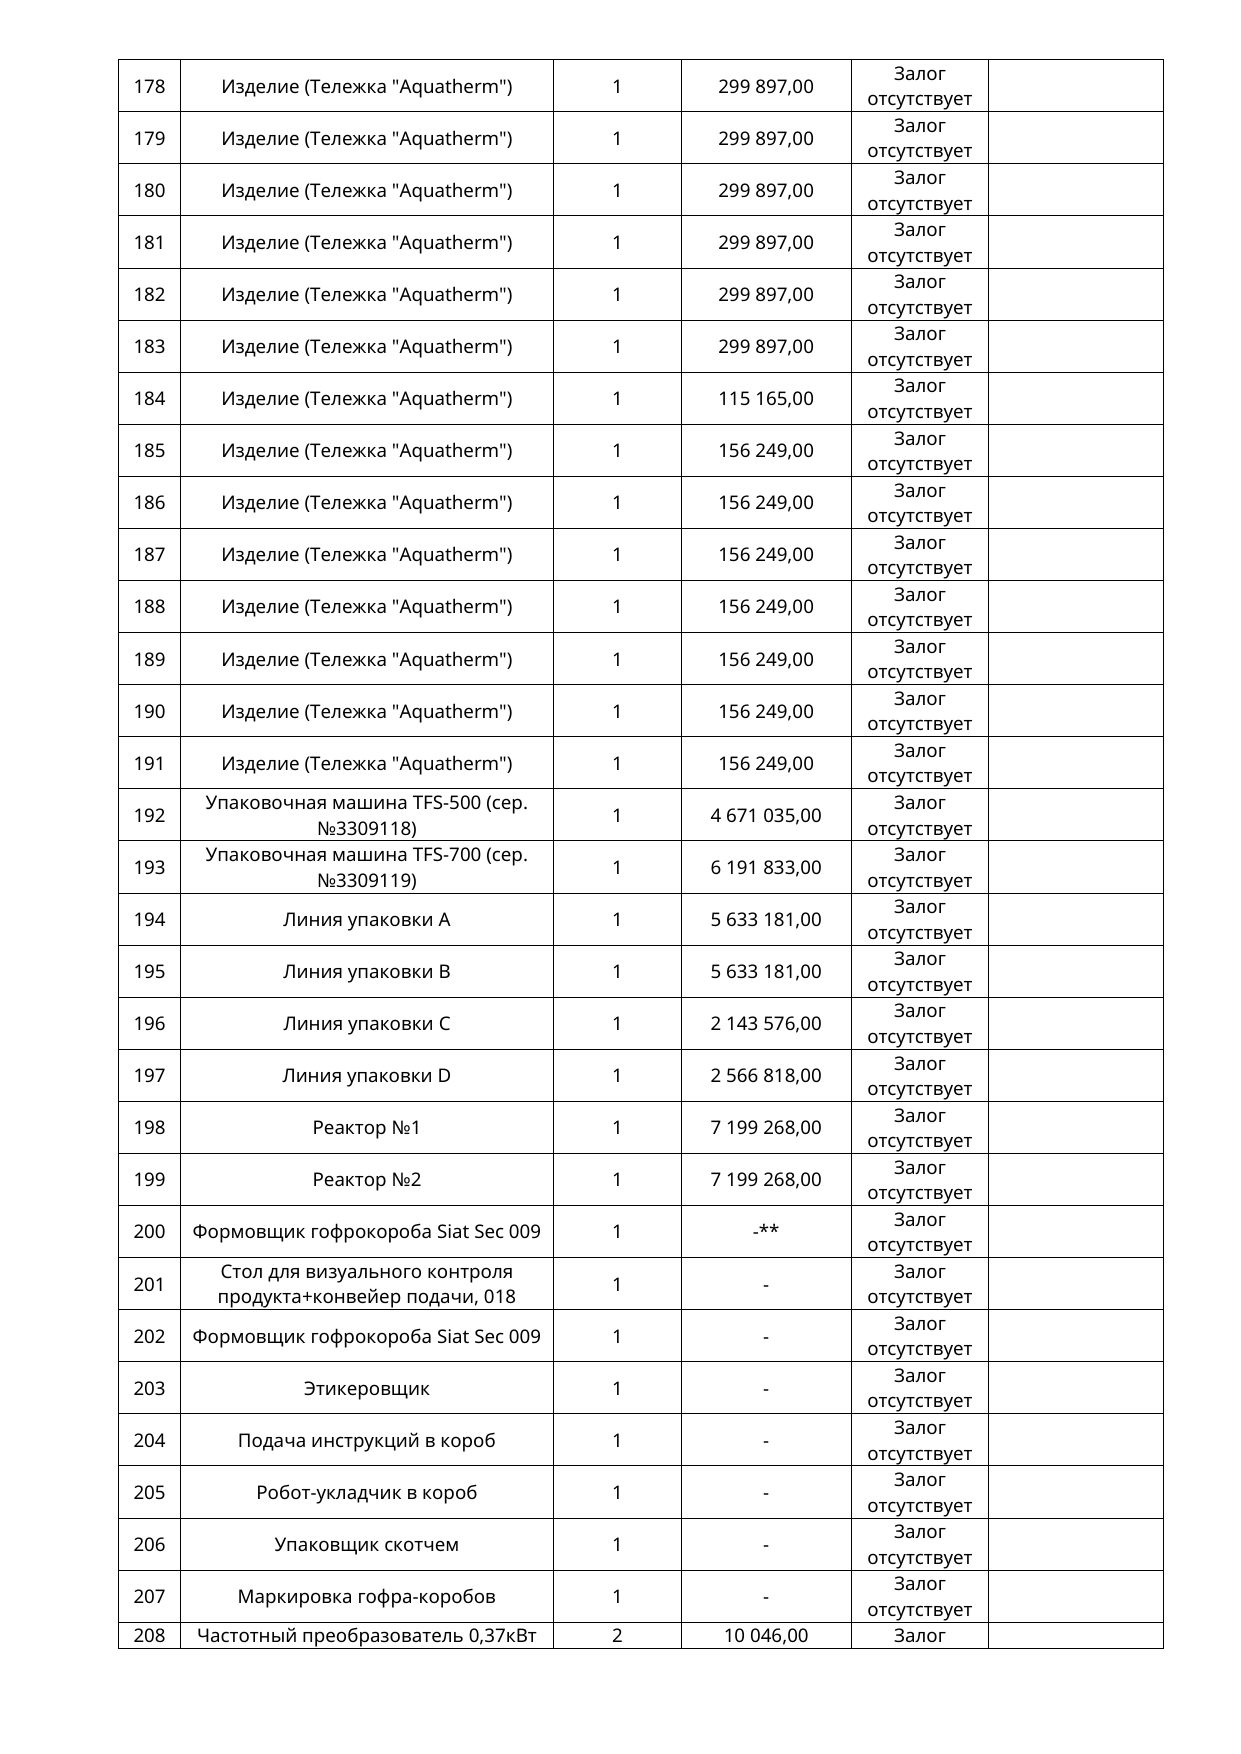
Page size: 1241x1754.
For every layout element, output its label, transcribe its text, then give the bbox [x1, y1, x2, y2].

table_cell 156 249,00 [682, 477, 851, 528]
table_cell Залог отсутствует [852, 1571, 988, 1622]
table_cell 197 [119, 1050, 180, 1101]
table_cell Изделие (Тележка "Aquatherm") [181, 216, 553, 267]
table_cell Залог отсутствует [852, 685, 988, 736]
table_cell Изделие (Тележка "Aquatherm") [181, 685, 553, 736]
table_cell 1 [554, 1362, 681, 1413]
table_cell - [682, 1310, 851, 1361]
table_cell 1 [554, 998, 681, 1049]
table_cell 1 [554, 216, 681, 267]
table_cell 207 [119, 1571, 180, 1622]
table_cell Залог отсутствует [852, 1258, 988, 1309]
table_cell Залог отсутствует [852, 1206, 988, 1257]
table_cell 1 [554, 269, 681, 319]
table_cell Реактор №1 [181, 1102, 553, 1153]
table_cell Залог отсутствует [852, 581, 988, 632]
table_cell 191 [119, 737, 180, 788]
table_cell 1 [554, 685, 681, 736]
table_cell Залог отсутствует [852, 1154, 988, 1205]
table_cell [989, 633, 1163, 684]
table_cell [989, 946, 1163, 997]
table_cell 1 [554, 1258, 681, 1309]
table_cell Изделие (Тележка "Aquatherm") [181, 425, 553, 476]
table_cell [989, 998, 1163, 1049]
table_cell 193 [119, 841, 180, 892]
table_cell Залог отсутствует [852, 737, 988, 788]
table_cell [989, 529, 1163, 580]
table_cell Изделие (Тележка "Aquatherm") [181, 164, 553, 215]
table_cell 201 [119, 1258, 180, 1309]
table_cell [989, 269, 1163, 319]
table_cell 206 [119, 1519, 180, 1569]
table_cell 205 [119, 1466, 180, 1517]
table_cell Залог отсутствует [852, 425, 988, 476]
table_cell [989, 477, 1163, 528]
table_cell Изделие (Тележка "Aquatherm") [181, 633, 553, 684]
table_cell [989, 841, 1163, 892]
table_cell 1 [554, 1571, 681, 1622]
table_cell Залог отсутствует [852, 841, 988, 892]
table_cell 198 [119, 1102, 180, 1153]
table_cell Залог отсутствует [852, 112, 988, 163]
table_cell 181 [119, 216, 180, 267]
table_cell 299 897,00 [682, 321, 851, 372]
table_cell [989, 1519, 1163, 1569]
table_cell Залог отсутствует [852, 1414, 988, 1465]
table_cell 156 249,00 [682, 633, 851, 684]
table_cell Залог отсутствует [852, 998, 988, 1049]
table_cell 1 [554, 321, 681, 372]
table_cell Залог отсутствует [852, 529, 988, 580]
table_cell 7 199 268,00 [682, 1102, 851, 1153]
table_cell Изделие (Тележка "Aquatherm") [181, 737, 553, 788]
table_cell - [682, 1362, 851, 1413]
table_cell 189 [119, 633, 180, 684]
table_cell 184 [119, 373, 180, 424]
table_cell [989, 1206, 1163, 1257]
table_cell [989, 1050, 1163, 1101]
table_cell Залог отсутствует [852, 1362, 988, 1413]
table_cell Залог отсутствует [852, 1050, 988, 1101]
table_cell [989, 60, 1163, 111]
table_cell 2 143 576,00 [682, 998, 851, 1049]
table_cell Залог отсутствует [852, 1466, 988, 1517]
table_cell 202 [119, 1310, 180, 1361]
table_cell 188 [119, 581, 180, 632]
table_cell 199 [119, 1154, 180, 1205]
table_cell [989, 1154, 1163, 1205]
table_cell 178 [119, 60, 180, 111]
table_cell 1 [554, 1310, 681, 1361]
table_cell Залог отсутствует [852, 1310, 988, 1361]
table_cell Изделие (Тележка "Aquatherm") [181, 477, 553, 528]
table_cell 1 [554, 841, 681, 892]
table_cell Залог отсутствует [852, 1102, 988, 1153]
table_cell Этикеровщик [181, 1362, 553, 1413]
table_cell 196 [119, 998, 180, 1049]
table_cell 115 165,00 [682, 373, 851, 424]
table_cell Подача инструкций в короб [181, 1414, 553, 1465]
table_cell 1 [554, 164, 681, 215]
table_cell 1 [554, 1102, 681, 1153]
table_cell Залог отсутствует [852, 894, 988, 944]
table_cell - [682, 1414, 851, 1465]
table_cell 182 [119, 269, 180, 319]
table_cell Линия упаковки D [181, 1050, 553, 1101]
table_cell 179 [119, 112, 180, 163]
table_cell 1 [554, 789, 681, 840]
table_cell Линия упаковки B [181, 946, 553, 997]
table_cell 186 [119, 477, 180, 528]
table_cell 156 249,00 [682, 685, 851, 736]
table_cell Упаковщик скотчем [181, 1519, 553, 1569]
table_cell 195 [119, 946, 180, 997]
table_cell [989, 373, 1163, 424]
table_cell [989, 581, 1163, 632]
table_cell 7 199 268,00 [682, 1154, 851, 1205]
table_cell [989, 321, 1163, 372]
table_cell Залог отсутствует [852, 321, 988, 372]
table_cell 6 191 833,00 [682, 841, 851, 892]
table_cell Залог отсутствует [852, 789, 988, 840]
table_cell [989, 685, 1163, 736]
table_cell 299 897,00 [682, 112, 851, 163]
table_cell Залог отсутствует [852, 373, 988, 424]
table_cell 156 249,00 [682, 425, 851, 476]
table_cell Робот-укладчик в короб [181, 1466, 553, 1517]
table_cell 10 046,00 [682, 1623, 851, 1648]
table_cell 5 633 181,00 [682, 894, 851, 944]
table_cell 1 [554, 60, 681, 111]
table_cell 299 897,00 [682, 269, 851, 319]
table_cell 185 [119, 425, 180, 476]
table_cell 1 [554, 1206, 681, 1257]
table_cell 1 [554, 1050, 681, 1101]
table_cell [989, 216, 1163, 267]
table_cell 1 [554, 425, 681, 476]
table_cell 192 [119, 789, 180, 840]
table_cell [989, 789, 1163, 840]
table_cell [989, 894, 1163, 944]
table_cell [989, 425, 1163, 476]
table_cell Изделие (Тележка "Aquatherm") [181, 373, 553, 424]
table_cell 1 [554, 737, 681, 788]
table_cell 1 [554, 946, 681, 997]
table_cell - [682, 1258, 851, 1309]
table_cell 2 566 818,00 [682, 1050, 851, 1101]
table_cell Изделие (Тележка "Aquatherm") [181, 581, 553, 632]
table_cell - [682, 1466, 851, 1517]
table_cell [989, 1258, 1163, 1309]
table_cell 156 249,00 [682, 581, 851, 632]
table_cell Залог отсутствует [852, 1623, 988, 1648]
table_cell Залог отсутствует [852, 60, 988, 111]
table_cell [181, 112, 553, 163]
table_cell Реактор №2 [181, 1154, 553, 1205]
table_cell Линия упаковки C [181, 998, 553, 1049]
table_cell [989, 1102, 1163, 1153]
table_cell 1 [554, 1414, 681, 1465]
table_cell - [682, 1519, 851, 1569]
table_cell [989, 1414, 1163, 1465]
table_cell Формовщик гофрокороба Siat Sec 009 [181, 1206, 553, 1257]
table_cell [989, 1571, 1163, 1622]
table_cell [181, 60, 553, 111]
table_cell Линия упаковки A [181, 894, 553, 944]
table_cell 2 [554, 1623, 681, 1648]
table_cell 1 [554, 1154, 681, 1205]
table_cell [181, 1623, 553, 1648]
table_cell 1 [554, 633, 681, 684]
table_cell [989, 164, 1163, 215]
table_cell Залог отсутствует [852, 1519, 988, 1569]
table_cell [989, 1466, 1163, 1517]
table_cell 1 [554, 112, 681, 163]
table_cell 180 [119, 164, 180, 215]
table_cell 1 [554, 1519, 681, 1569]
table_cell Изделие (Тележка "Aquatherm") [181, 321, 553, 372]
table_cell 299 897,00 [682, 164, 851, 215]
table_cell 5 633 181,00 [682, 946, 851, 997]
table_cell 1 [554, 581, 681, 632]
table_cell 208 [119, 1623, 180, 1648]
table_cell 190 [119, 685, 180, 736]
table_cell [989, 1310, 1163, 1361]
table_cell 1 [554, 894, 681, 944]
table_cell - [682, 1571, 851, 1622]
table_cell Изделие (Тележка "Aquatherm") [181, 529, 553, 580]
table_cell [989, 112, 1163, 163]
table_cell 4 671 035,00 [682, 789, 851, 840]
table_cell Залог отсутствует [852, 269, 988, 319]
table_cell 187 [119, 529, 180, 580]
table_cell 156 249,00 [682, 529, 851, 580]
table_cell Упаковочная машина TFS-700 (сер. №3309119) [181, 841, 553, 892]
table_cell Залог отсутствует [852, 946, 988, 997]
table_cell Упаковочная машина TFS-500 (сер. №3309118) [181, 789, 553, 840]
table_cell 1 [554, 529, 681, 580]
table_cell [989, 737, 1163, 788]
table_cell 1 [554, 1466, 681, 1517]
table_cell Залог отсутствует [852, 164, 988, 215]
table_cell Залог отсутствует [852, 216, 988, 267]
table_cell 204 [119, 1414, 180, 1465]
table_cell Залог отсутствует [852, 633, 988, 684]
table_cell Стол для визуального контроля продукта+конвейер подачи, 018 [181, 1258, 553, 1309]
table_cell 1 [554, 477, 681, 528]
table_cell 156 249,00 [682, 737, 851, 788]
table_cell [989, 1362, 1163, 1413]
table_cell 203 [119, 1362, 180, 1413]
table_cell 200 [119, 1206, 180, 1257]
table_cell 194 [119, 894, 180, 944]
table_cell 299 897,00 [682, 60, 851, 111]
table_cell Залог отсутствует [852, 477, 988, 528]
table_cell 183 [119, 321, 180, 372]
table_cell 299 897,00 [682, 216, 851, 267]
table_cell 1 [554, 373, 681, 424]
table_cell [989, 1623, 1163, 1648]
table_cell Маркировка гофра-коробов [181, 1571, 553, 1622]
table_cell Формовщик гофрокороба Siat Sec 009 [181, 1310, 553, 1361]
table_cell -** [682, 1206, 851, 1257]
table_cell Изделие (Тележка "Aquatherm") [181, 269, 553, 319]
